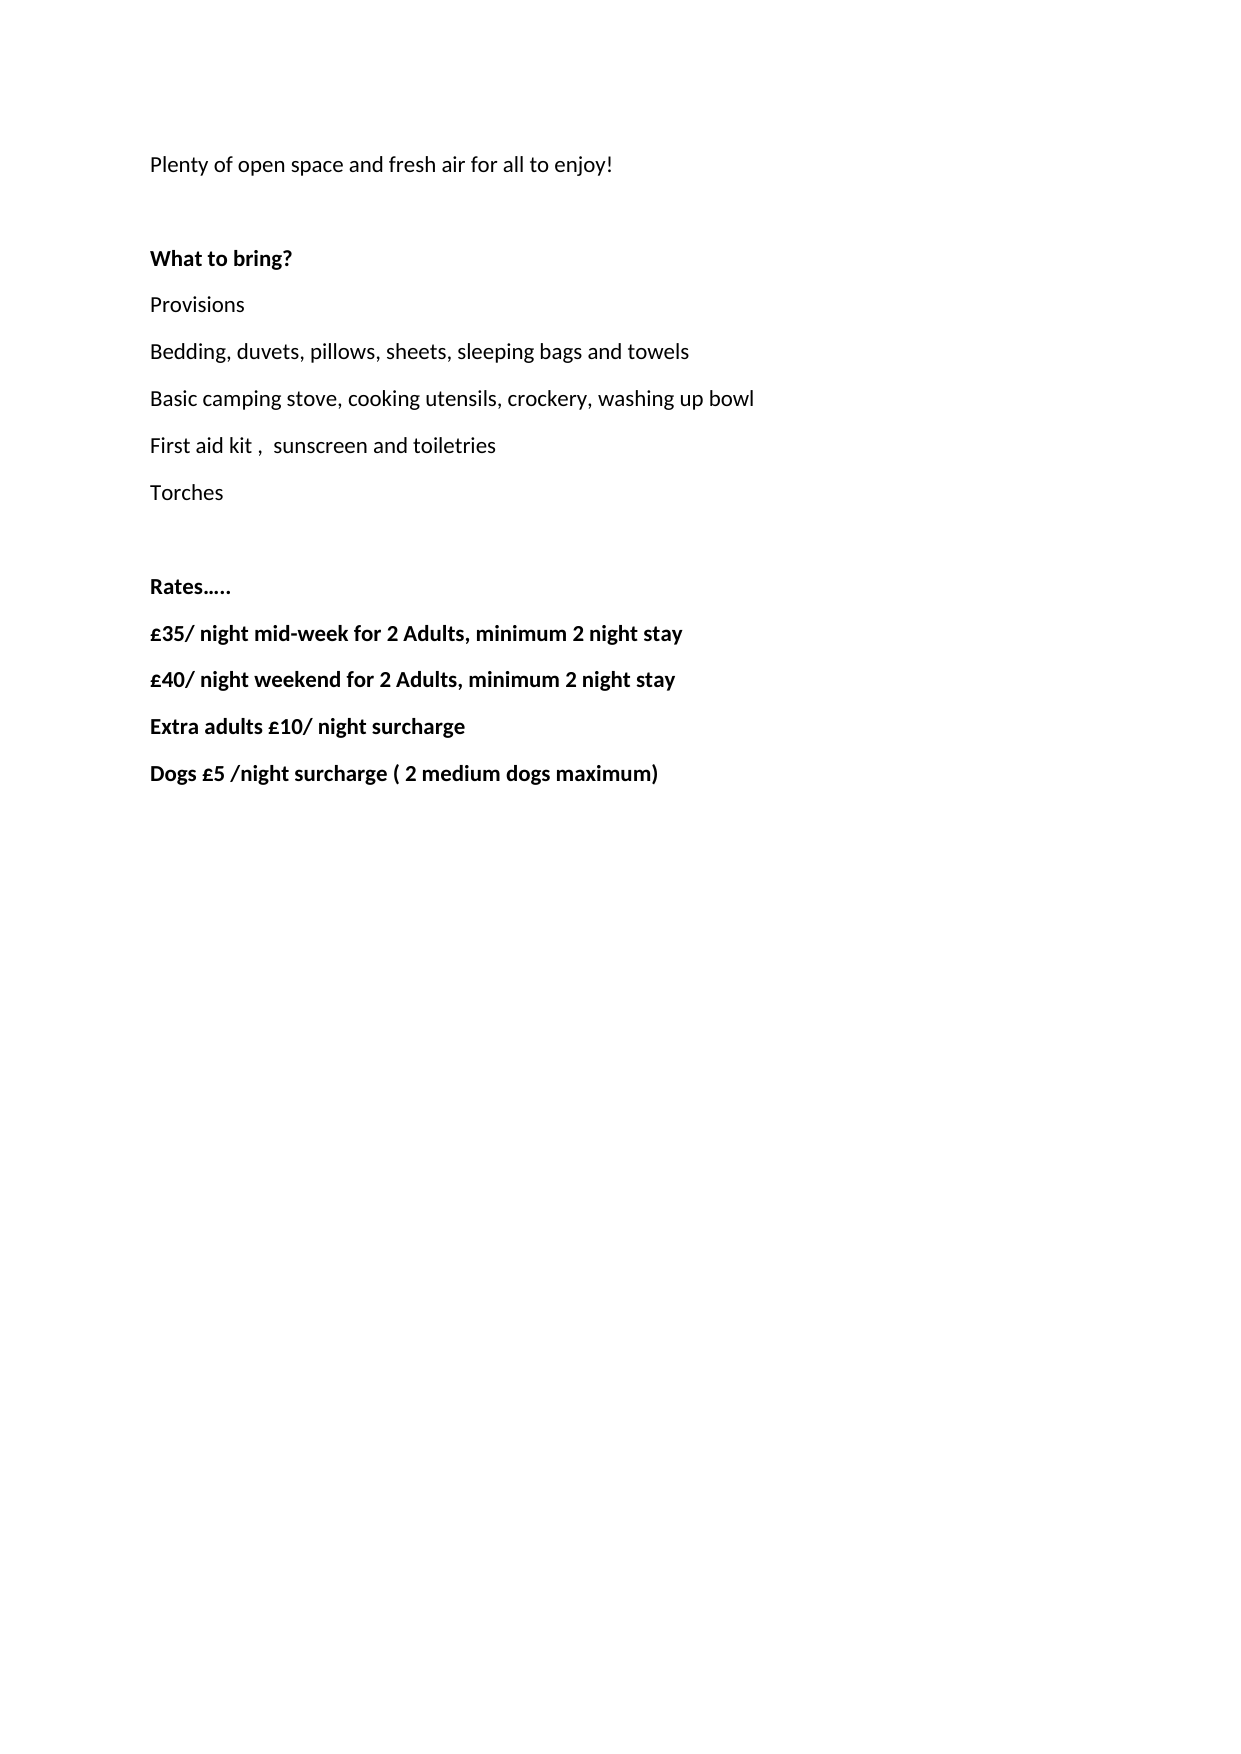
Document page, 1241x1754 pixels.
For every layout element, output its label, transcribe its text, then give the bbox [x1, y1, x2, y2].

text Bedding, duvets, pillows, sheets, sleeping bags and towels [150, 337, 1090, 366]
text Basic camping stove, cooking utensils, crockery, washing up bowl [150, 384, 1090, 412]
text First aid kit , sunscreen and toiletries [150, 431, 1090, 459]
text What to bring? [150, 244, 1090, 272]
text £40/ night weekend for 2 Adults, minimum 2 night stay [150, 666, 1090, 694]
text Provisions [150, 291, 1090, 319]
text Plenty of open space and fresh air for all to enjoy! [150, 150, 1090, 178]
text Torches [150, 478, 1090, 506]
text Rates….. [150, 572, 1090, 600]
text Dogs £5 /night surcharge ( 2 medium dogs maximum) [150, 759, 1090, 787]
text £35/ night mid-week for 2 Adults, minimum 2 night stay [150, 619, 1090, 647]
text Extra adults £10/ night surcharge [150, 712, 1090, 741]
